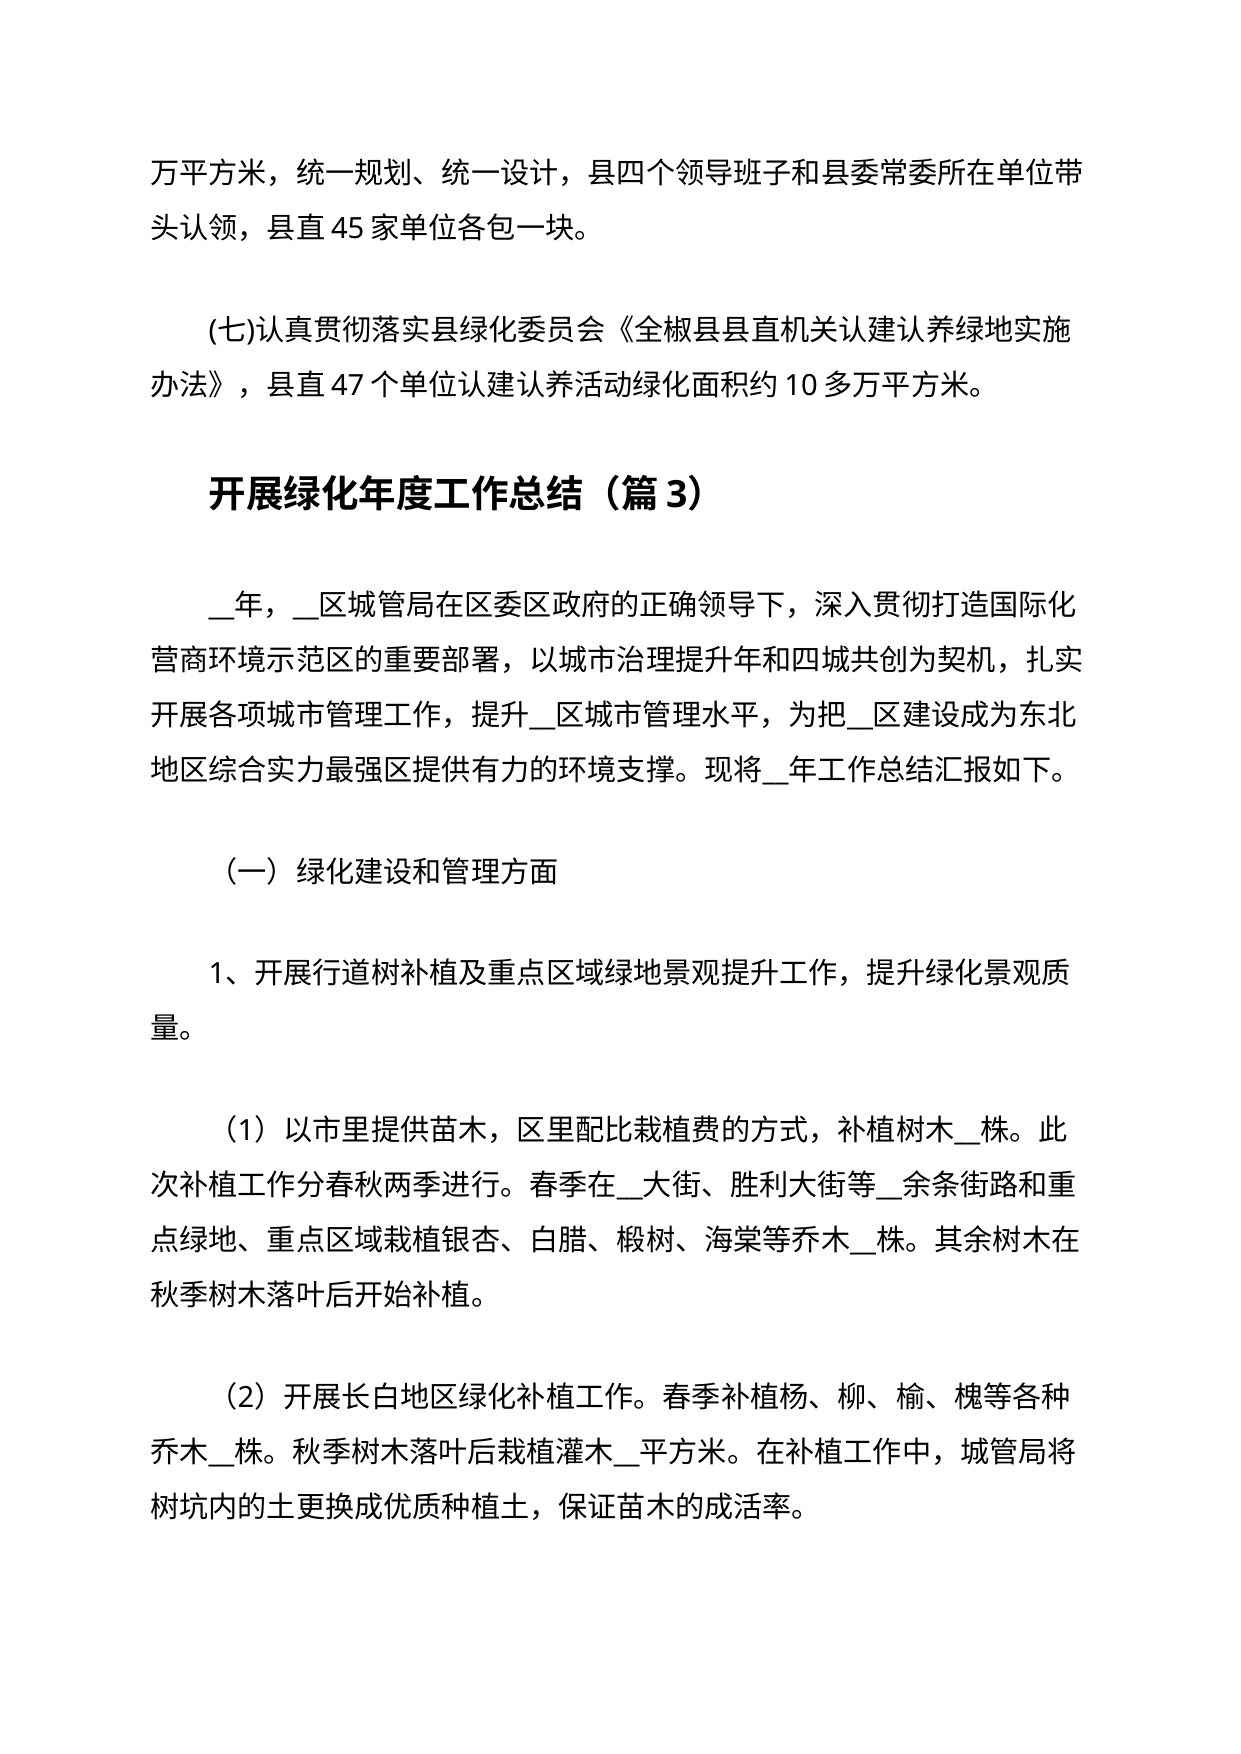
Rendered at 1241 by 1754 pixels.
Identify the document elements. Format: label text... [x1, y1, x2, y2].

text __年，__区城管局在区委区政府的正确领导下，深入贯彻打造国际化营商环境示范区的重要部署，以城市治理提升年和四城共创为契机，扎实开展各项城市管理工作，提升__区城市管理水平，为把__区建设成为东北地区综合实力最强区提供有力的环境支撑。现将__年工作总结汇报如下。 [150, 581, 1090, 789]
text 1、开展行道树补植及重点区域绿地景观提升工作，提升绿化景观质量。 [150, 950, 1090, 1047]
text （一）绿化建设和管理方面 [150, 848, 1090, 891]
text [150, 150, 1090, 247]
text （2）开展长白地区绿化补植工作。春季补植杨、柳、榆、槐等各种乔木__株。秋季树木落叶后栽植灌木__平方米。在补植工作中，城管局将树坑内的土更换成优质种植土，保证苗木的成活率。 [150, 1374, 1090, 1526]
text (七)认真贯彻落实县绿化委员会《全椒县县直机关认建认养绿地实施办法》，县直47个单位认建认养活动绿化面积约10多万平方米。 [150, 307, 1090, 404]
text 开展绿化年度工作总结（篇3） [150, 464, 1090, 518]
text （1）以市里提供苗木，区里配比栽植费的方式，补植树木__株。此次补植工作分春秋两季进行。春季在__大街、胜利大街等__余条街路和重点绿地、重点区域栽植银杏、白腊、椴树、海棠等乔木__株。其余树木在秋季树木落叶后开始补植。 [150, 1107, 1090, 1314]
